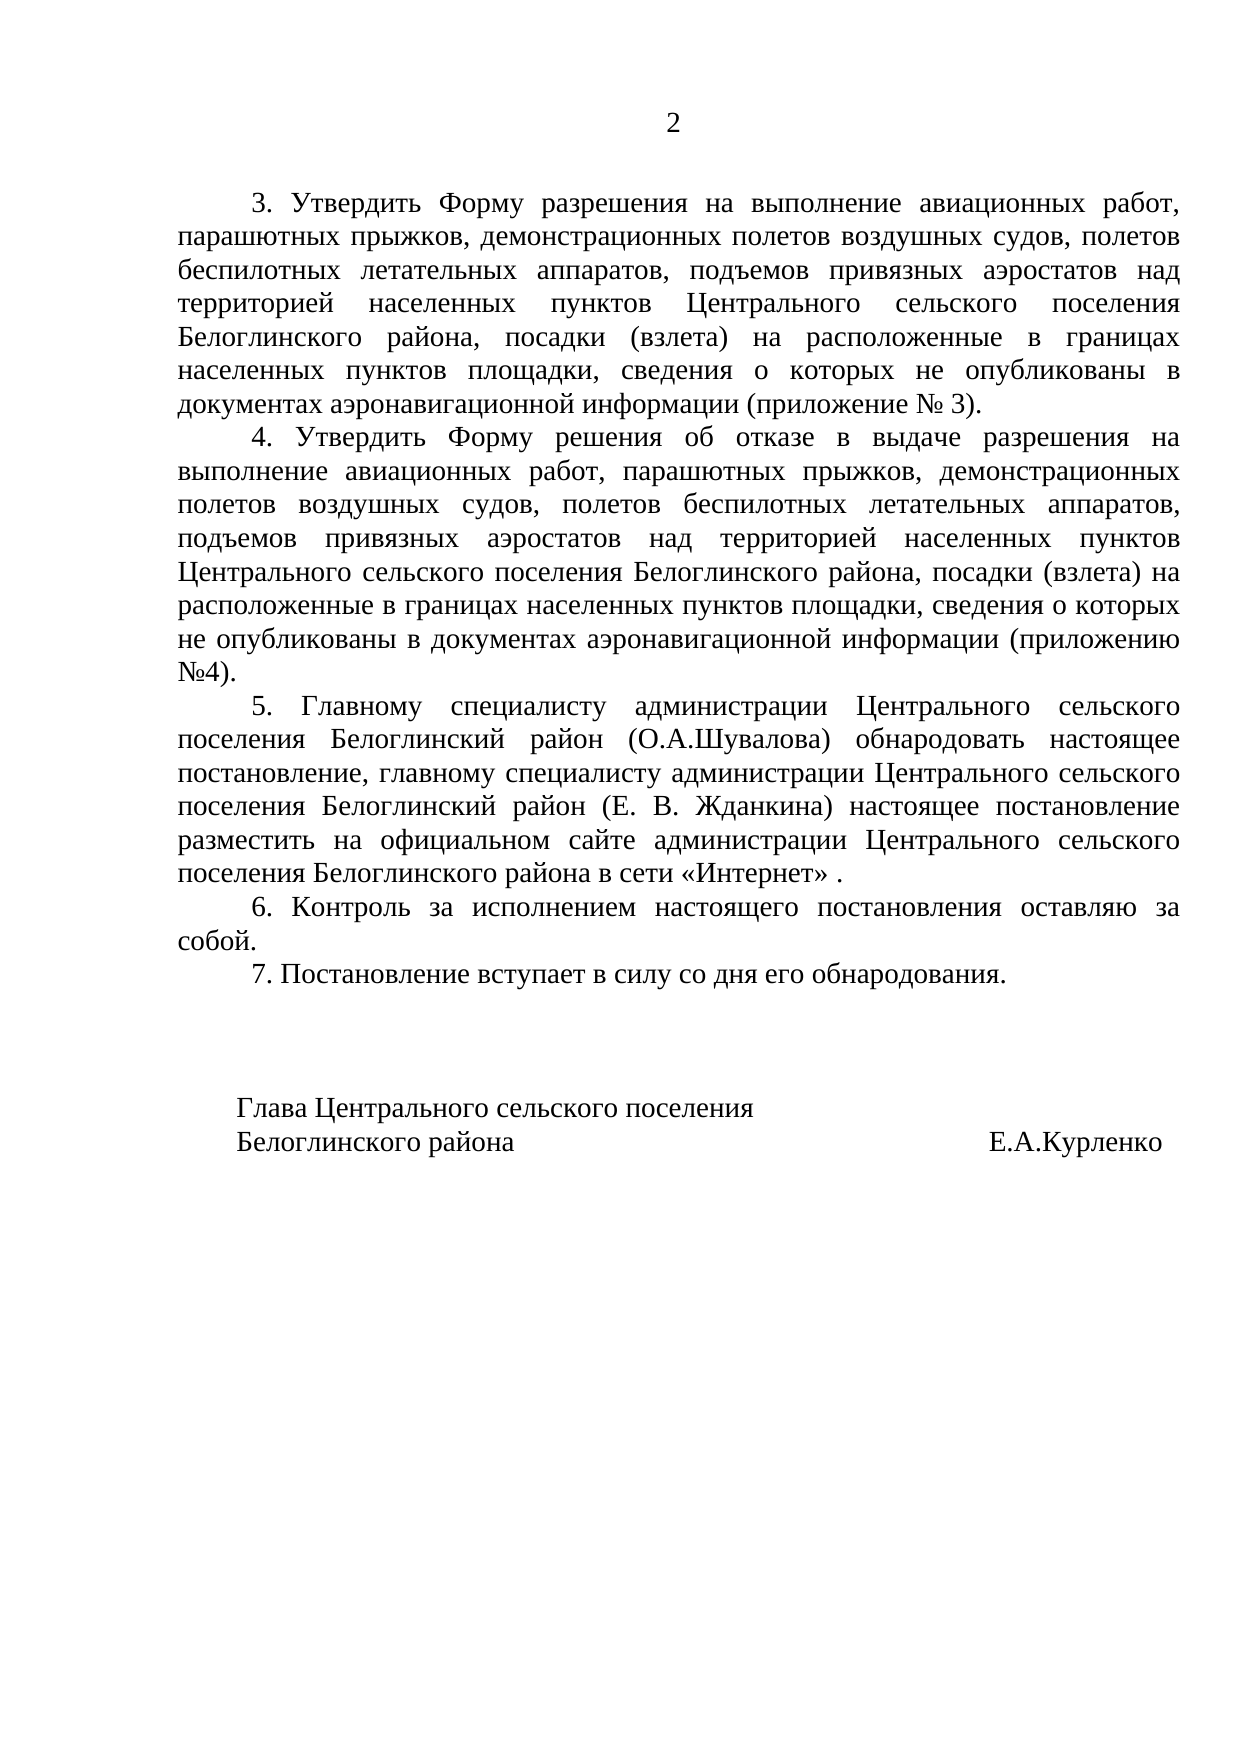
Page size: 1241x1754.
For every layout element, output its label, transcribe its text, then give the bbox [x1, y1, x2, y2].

text Белоглинского района Е.А.Курленко [177, 1124, 1181, 1157]
text 4. Утвердить Форму решения об отказе в выдаче разрешения на выполнение авиационных работ, парашютных прыжков, демонстрационных полетов воздушных судов, полетов беспилотных летательных аппаратов, подъемов привязных аэростатов над территорией населенных пунктов Центрального сельского поселения Белоглинского района, посадки (взлета) на расположенные в границах населенных пунктов площадки, сведения о которых не опубликованы в документах аэронавигационной информации (приложению №4). [177, 419, 1181, 688]
text 7. Постановление вступает в силу со дня его обнародования. [177, 956, 1181, 990]
text 6. Контроль за исполнением настоящего постановления оставляю за собой. [177, 889, 1181, 956]
text Глава Центрального сельского поселения [177, 1090, 1181, 1124]
text 3. Утвердить Форму разрешения на выполнение авиационных работ, парашютных прыжков, демонстрационных полетов воздушных судов, полетов беспилотных летательных аппаратов, подъемов привязных аэростатов над территорией населенных пунктов Центрального сельского поселения Белоглинского района, посадки (взлета) на расположенные в границах населенных пунктов площадки, сведения о которых не опубликованы в документах аэронавигационной информации (приложение № 3). [177, 185, 1181, 419]
text 5. Главному специалисту администрации Центрального сельского поселения Белоглинский район (О.А.Шувалова) обнародовать настоящее постановление, главному специалисту администрации Центрального сельского поселения Белоглинский район (Е. В. Жданкина) настоящее постановление разместить на официальном сайте администрации Центрального сельского поселения Белоглинского района в сети «Интернет» . [177, 688, 1181, 889]
